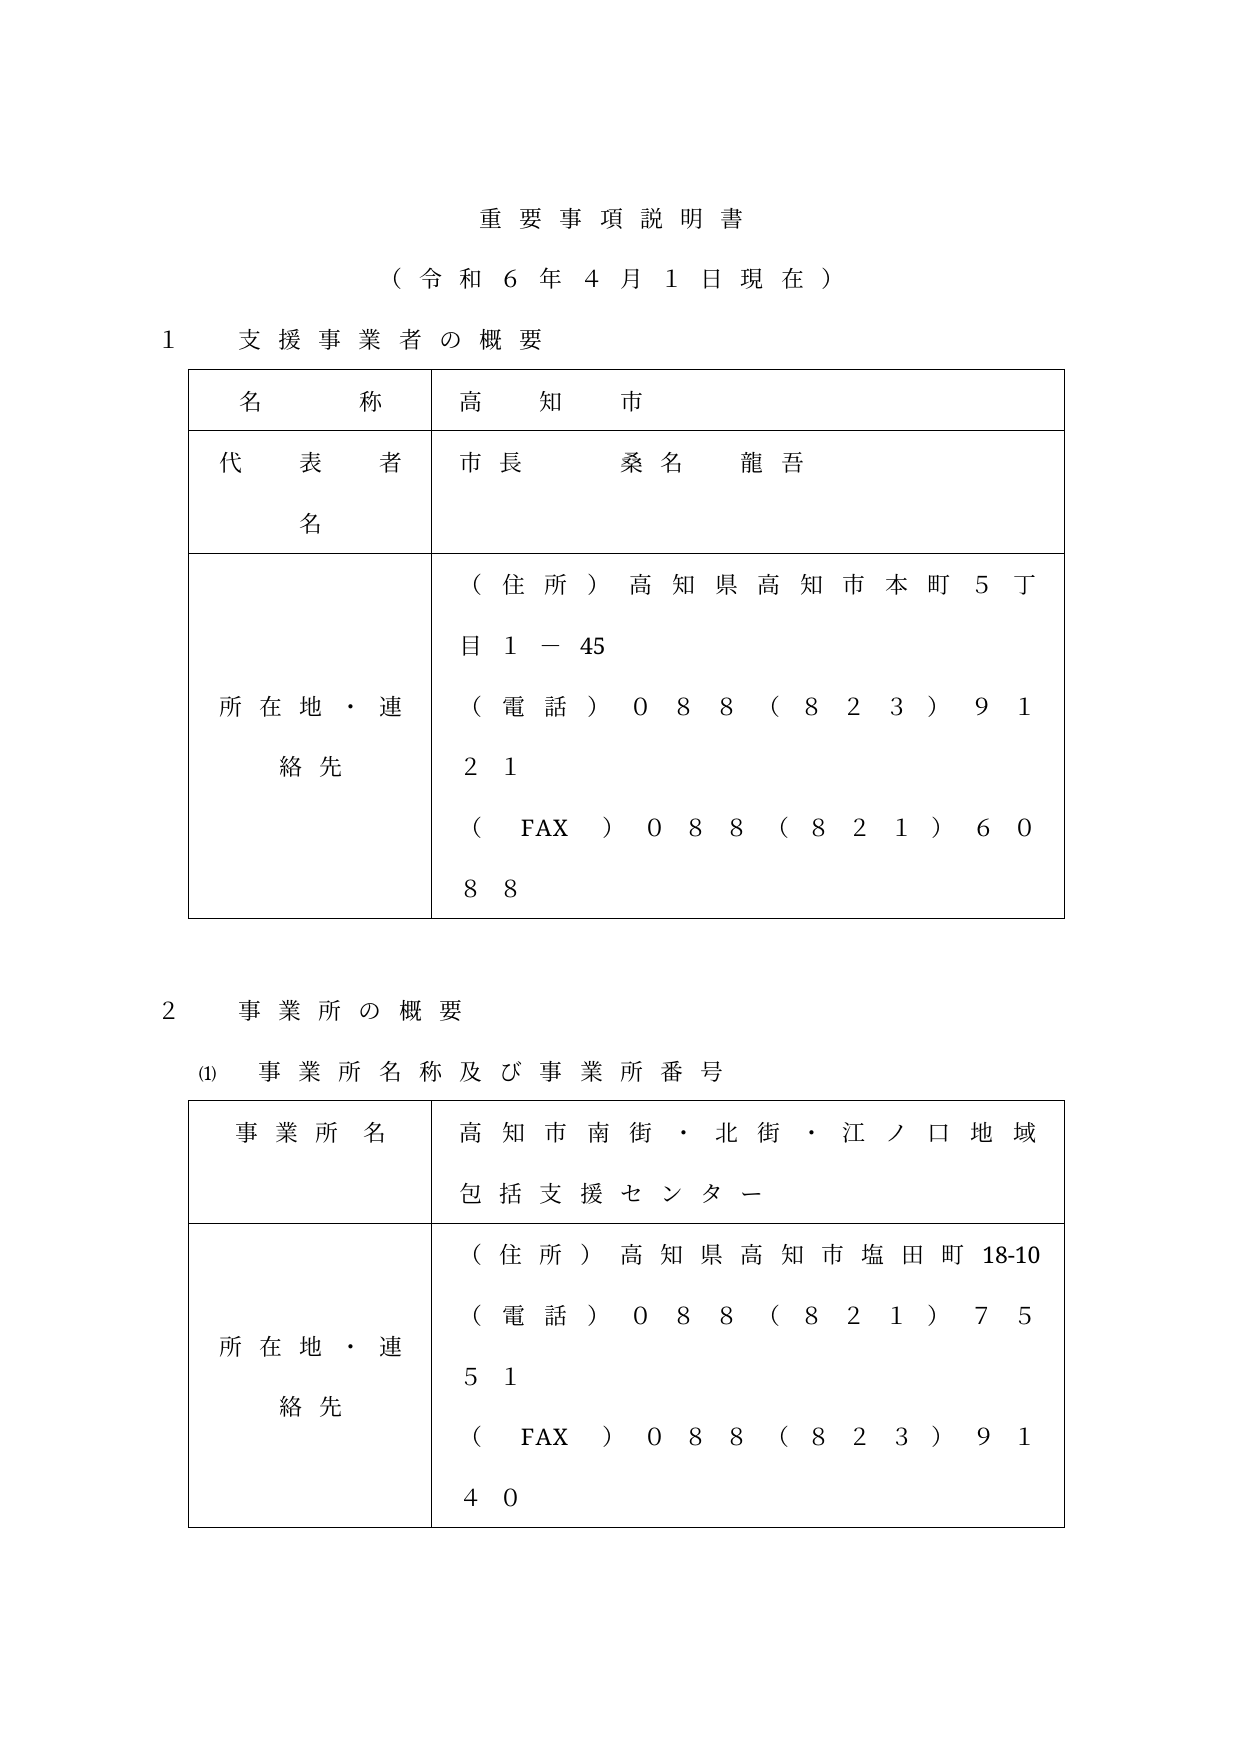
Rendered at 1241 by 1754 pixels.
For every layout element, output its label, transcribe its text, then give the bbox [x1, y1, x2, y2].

table_cell 所在地・連絡先 [189, 1224, 431, 1527]
text ２ 事業所の概要 [158, 979, 1082, 1040]
table_cell （住所）高知県高知市本町５丁目１－45 （電話）０８８（８２３）９１２１ （FAX）０８８（８２１）６０８８ [432, 554, 1064, 917]
table_header 名 称 [189, 370, 431, 430]
table_cell （住所）高知県高知市塩田町18-10 （電話）０８８（８２１）７５５１ （FAX）０８８（８２３）９１４０ [432, 1224, 1064, 1527]
table_header 事業所名 [189, 1101, 431, 1223]
text ⑴ 事業所名称及び事業所番号 [158, 1040, 1082, 1100]
table_cell 市長 桑名 龍吾 [432, 431, 1064, 553]
table_header 高 知 市 [432, 370, 1064, 430]
text （令和６年４月１日現在） [158, 247, 1082, 308]
table_header 高知市南街・北街・江ノ口地域包括支援センター [432, 1101, 1064, 1223]
table_cell 代 表 者 名 [189, 431, 431, 553]
text 重要事項説明書 [158, 187, 1082, 247]
table_cell 所在地・連絡先 [189, 554, 431, 917]
text １ 支援事業者の概要 [158, 308, 1082, 369]
